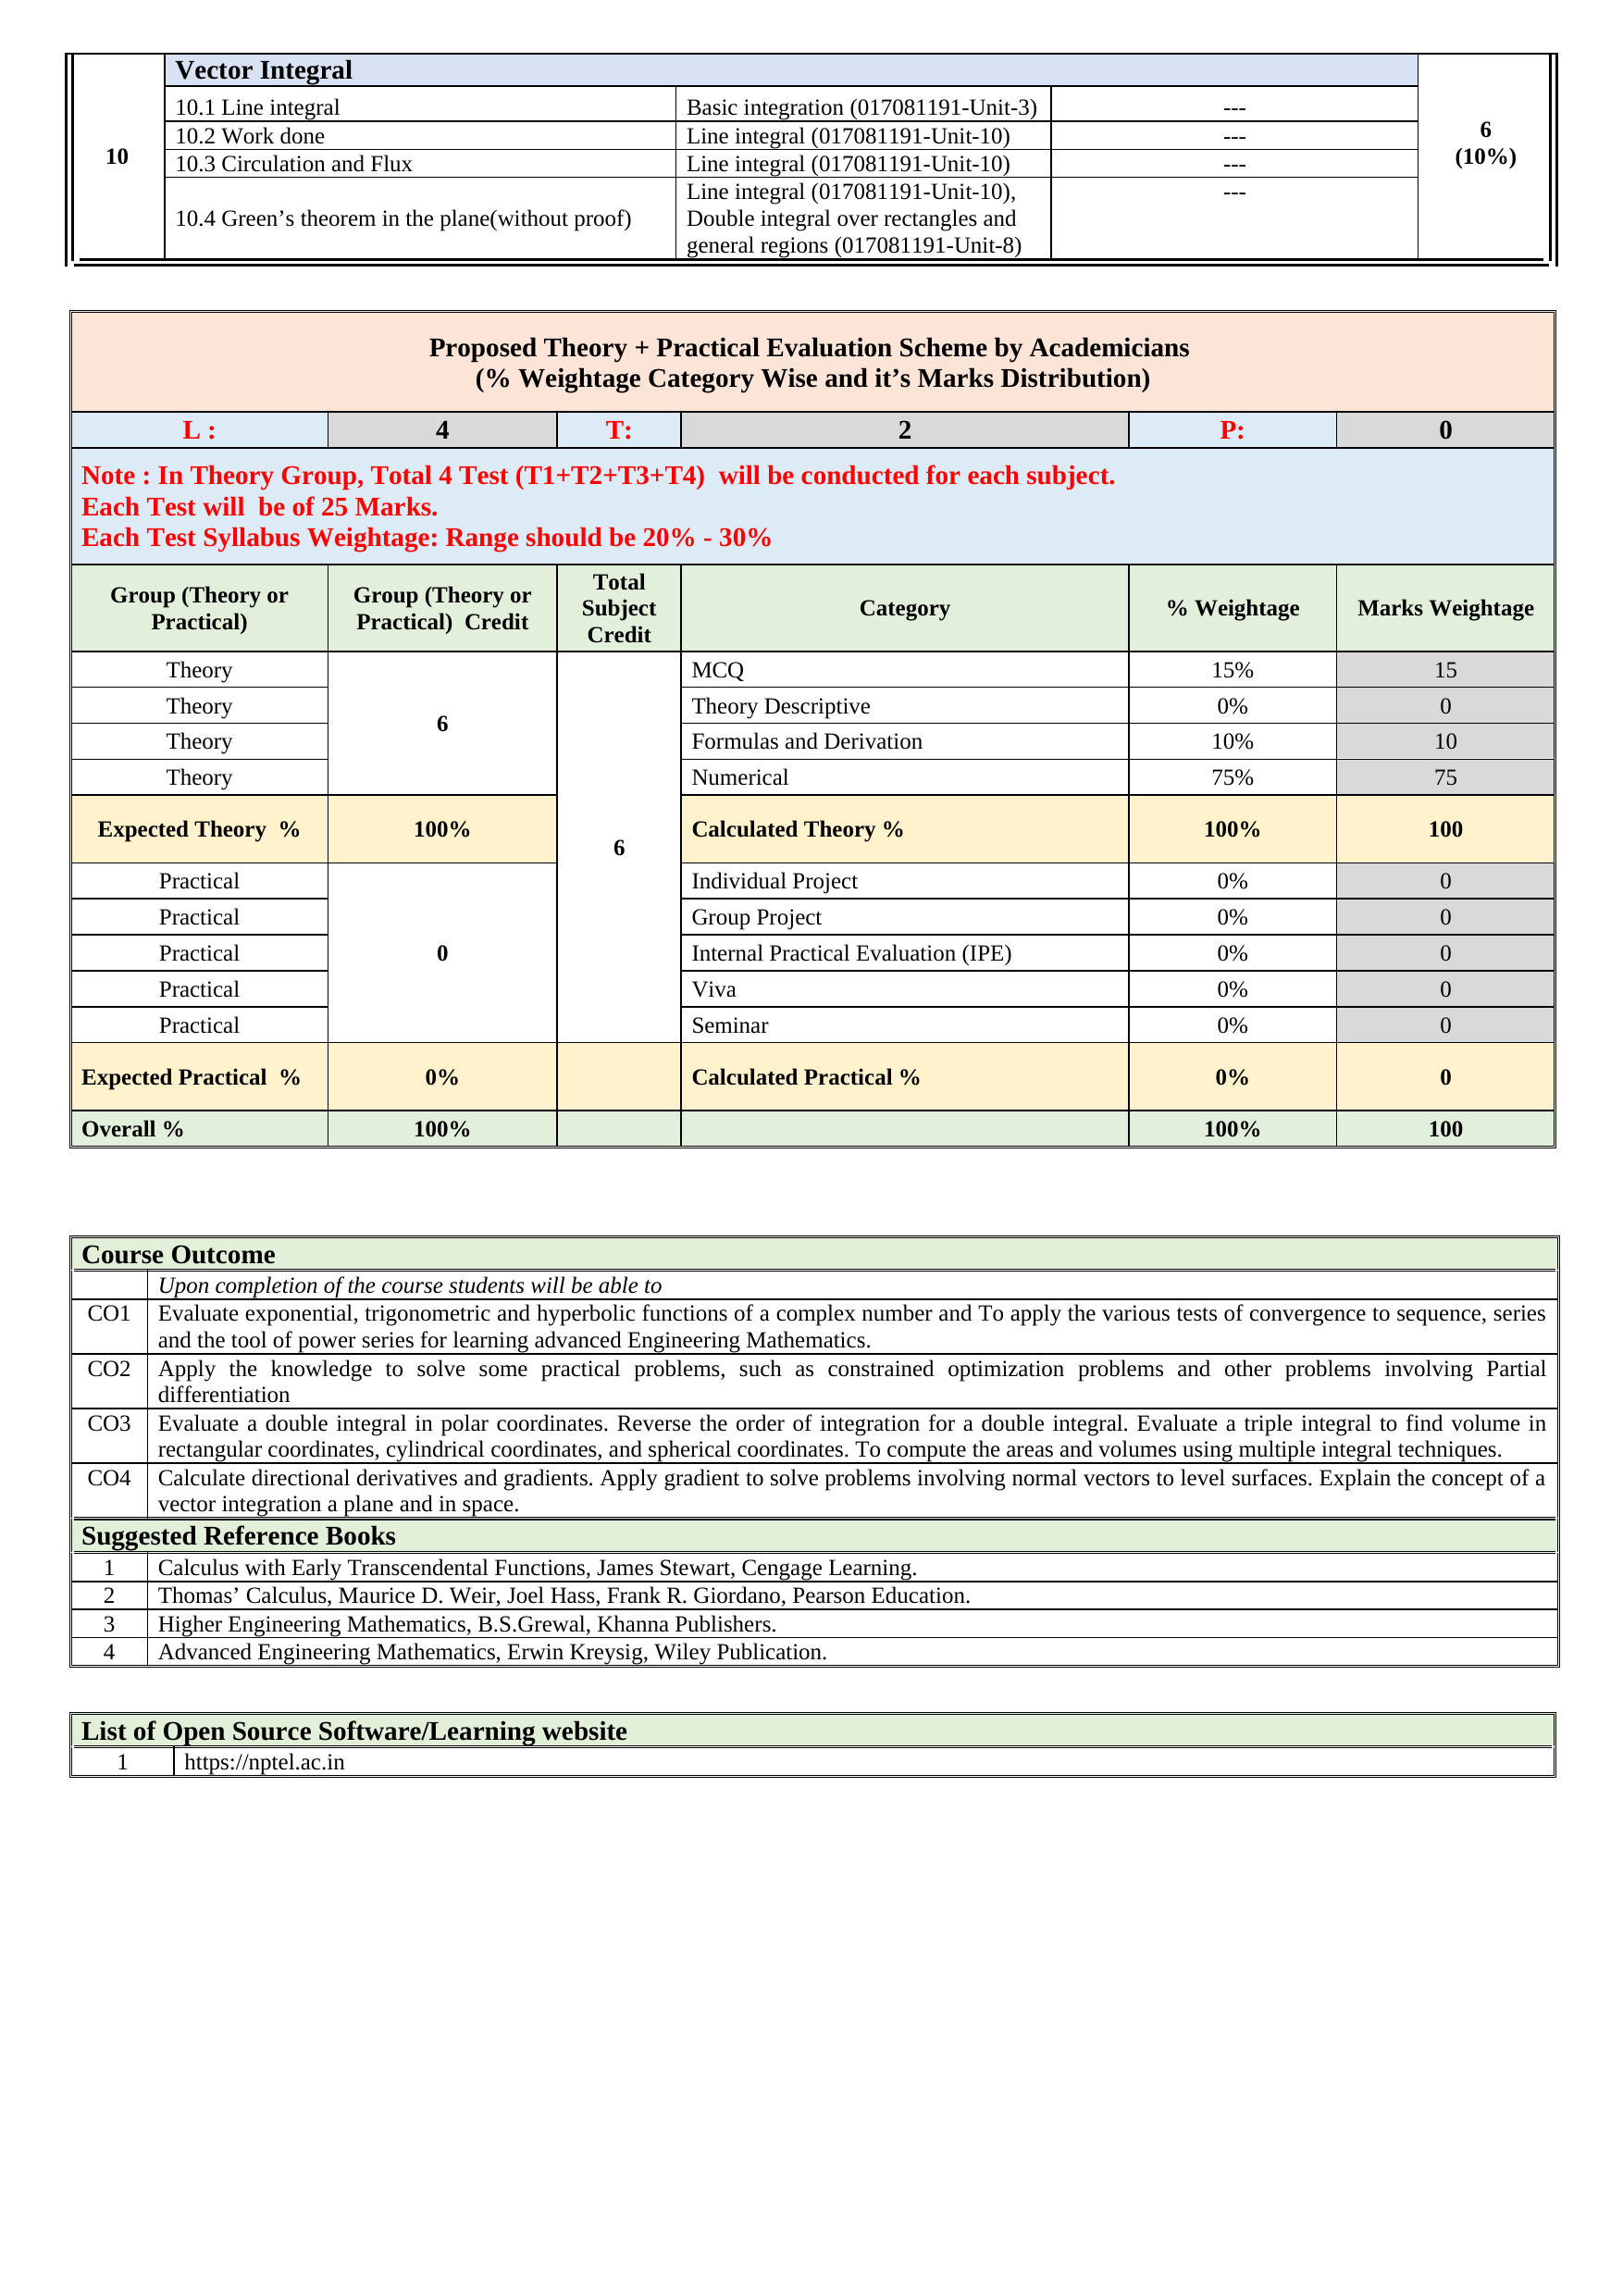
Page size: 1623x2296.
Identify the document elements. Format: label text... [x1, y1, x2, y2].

table_cell Upon completion of the course students will be able to [148, 1269, 1558, 1298]
table_cell Line integral (017081191-Unit-10) [676, 150, 1050, 177]
table_cell Calculated Practical % [682, 1043, 1128, 1110]
table_cell 0 [1337, 863, 1554, 898]
table_cell Thomas’ Calculus, Maurice D. Weir, Joel Hass, Frank R. Giordano, Pearson Education. [148, 1582, 1557, 1608]
table_cell 0% [1130, 900, 1336, 934]
table_cell Practical [72, 900, 328, 934]
table_cell 0 [1337, 972, 1554, 1006]
table_cell 2 [72, 1582, 147, 1608]
table_cell Apply the knowledge to solve some practical problems, such as constrained optimization problems and other problems involving Partial differentiation [148, 1355, 1557, 1408]
table_cell [558, 1111, 680, 1146]
table_cell 0% [1130, 1008, 1336, 1042]
table_cell 75 [1337, 760, 1554, 794]
table_cell --- [1052, 87, 1418, 120]
table_cell 4 [72, 1638, 147, 1665]
table_cell Practical [72, 936, 328, 970]
table_cell Category [682, 565, 1128, 651]
table_cell 100% [328, 796, 556, 863]
table_cell 15% [1130, 652, 1336, 687]
table_cell Total Subject Credit [558, 565, 680, 651]
table_cell Line integral (017081191-Unit-10), Double integral over rectangles and general regions (017081191-Unit-8) [676, 178, 1050, 258]
table_cell Calculus with Early Transcendental Functions, James Stewart, Cengage Learning. [148, 1551, 1558, 1581]
table_cell Basic integration (017081191-Unit-3) [676, 87, 1050, 120]
table_cell Theory [72, 652, 328, 687]
table_cell T: [558, 413, 680, 447]
table_cell 0% [1130, 1043, 1336, 1110]
table_cell --- [1052, 122, 1418, 149]
table_cell Calculated Theory % [682, 796, 1128, 863]
table_cell 0 [1337, 413, 1554, 447]
table_cell 0 [1337, 1008, 1554, 1042]
table_cell 10 [74, 55, 164, 258]
table_cell Expected Theory % [72, 796, 328, 863]
table_cell Note : In Theory Group, Total 4 Test (T1+T2+T3+T4) will be conducted for each subject. Each Test will be of 25 Marks. Each Test Syllabus Weightage: Range should be 20% - 30% [72, 449, 1554, 564]
table_cell Practical [72, 863, 328, 898]
table_cell 6 (10%) [1419, 55, 1549, 258]
table_cell 0 [1337, 936, 1554, 970]
table_cell 6 [558, 652, 680, 1042]
table_cell 0% [1130, 863, 1336, 898]
table_cell 0 [1337, 1043, 1554, 1110]
table_cell 15 [1337, 652, 1554, 687]
table_cell 10 [1337, 724, 1554, 758]
table_cell Evaluate exponential, trigonometric and hyperbolic functions of a complex number and To apply the various tests of convergence to sequence, series and the tool of power series for learning advanced Engineering Mathematics. [148, 1300, 1557, 1353]
table_cell Theory [72, 724, 328, 758]
table_cell CO1 [72, 1300, 147, 1353]
table_cell Theory [72, 760, 328, 794]
table_cell 0 [1337, 900, 1554, 934]
table_cell Viva [682, 972, 1128, 1006]
table_cell 100% [1130, 1111, 1336, 1146]
table_cell Practical [72, 1008, 328, 1042]
table_cell 100 [1337, 796, 1554, 863]
table_cell 10.4 Green’s theorem in the plane(without proof) [166, 178, 675, 258]
table_cell 1 [71, 1745, 173, 1775]
table_cell Theory [72, 688, 328, 723]
table_header Course Outcome [72, 1238, 1557, 1269]
table_cell Theory Descriptive [682, 688, 1128, 723]
table_cell --- [1052, 178, 1418, 258]
table_cell Advanced Engineering Mathematics, Erwin Kreysig, Wiley Publication. [148, 1638, 1557, 1665]
table_cell 0% [1130, 936, 1336, 970]
table_cell MCQ [682, 652, 1128, 687]
table_cell % Weightage [1130, 565, 1336, 651]
table_cell CO3 [72, 1409, 147, 1462]
table_cell --- [1052, 150, 1418, 177]
table_cell Higher Engineering Mathematics, B.S.Grewal, Khanna Publishers. [148, 1610, 1557, 1636]
table_cell 0% [1130, 688, 1336, 723]
table_cell Internal Practical Evaluation (IPE) [682, 936, 1128, 970]
table_cell 3 [72, 1610, 147, 1636]
table_cell 100% [328, 1111, 556, 1146]
table_cell [558, 1043, 680, 1110]
table_cell 0 [1337, 688, 1554, 723]
table_cell 100% [1130, 796, 1336, 863]
table_cell https://nptel.ac.in [175, 1745, 1555, 1775]
table_header Proposed Theory + Practical Evaluation Scheme by Academicians (% Weightage Category Wise and it’s Marks Distribution) [72, 313, 1554, 411]
table_cell Marks Weightage [1337, 565, 1554, 651]
table_cell Seminar [682, 1008, 1128, 1042]
table_cell 1 [71, 1551, 147, 1581]
table_cell 0% [1130, 972, 1336, 1006]
table_cell 75% [1130, 760, 1336, 794]
table_cell [71, 1269, 147, 1298]
table_cell 100 [1337, 1111, 1554, 1146]
table_cell 10.3 Circulation and Flux [166, 150, 675, 177]
table_cell 10.1 Line integral [166, 87, 675, 120]
table_cell Suggested Reference Books [71, 1517, 1558, 1551]
table_cell P: [1130, 413, 1336, 447]
table_cell 10% [1130, 724, 1336, 758]
table_cell Individual Project [682, 863, 1128, 898]
table_cell Evaluate a double integral in polar coordinates. Reverse the order of integration for a double integral. Evaluate a triple integral to find volume in rectangular coordinates, cylindrical coordinates, and spherical coordinates. To compute the areas and volumes using multiple integral techniques. [148, 1409, 1557, 1462]
table_cell [682, 1111, 1128, 1146]
table_cell CO4 [72, 1464, 147, 1517]
table_cell Calculate directional derivatives and gradients. Apply gradient to solve problems involving normal vectors to level surfaces. Explain the concept of a vector integration a plane and in space. [148, 1464, 1557, 1517]
table_cell Overall % [72, 1111, 328, 1146]
table_cell 0% [328, 1043, 556, 1110]
table_cell 6 [328, 652, 556, 794]
table_cell 10.2 Work done [166, 122, 675, 149]
table_cell 0 [328, 863, 556, 1042]
table_cell Practical [72, 972, 328, 1006]
table_cell Numerical [682, 760, 1128, 794]
table_cell 2 [682, 413, 1128, 447]
table_cell Group (Theory or Practical) [72, 565, 328, 651]
table_cell L : [72, 413, 328, 447]
table_cell Expected Practical % [72, 1043, 328, 1110]
table_cell CO2 [72, 1355, 147, 1408]
table_cell Line integral (017081191-Unit-10) [676, 122, 1050, 149]
table_cell Vector Integral [166, 55, 1418, 85]
table_header List of Open Source Software/Learning website [72, 1715, 1554, 1745]
table_cell 4 [328, 413, 556, 447]
table_cell Group (Theory or Practical) Credit [328, 565, 556, 651]
table_cell Group Project [682, 900, 1128, 934]
table_cell Formulas and Derivation [682, 724, 1128, 758]
